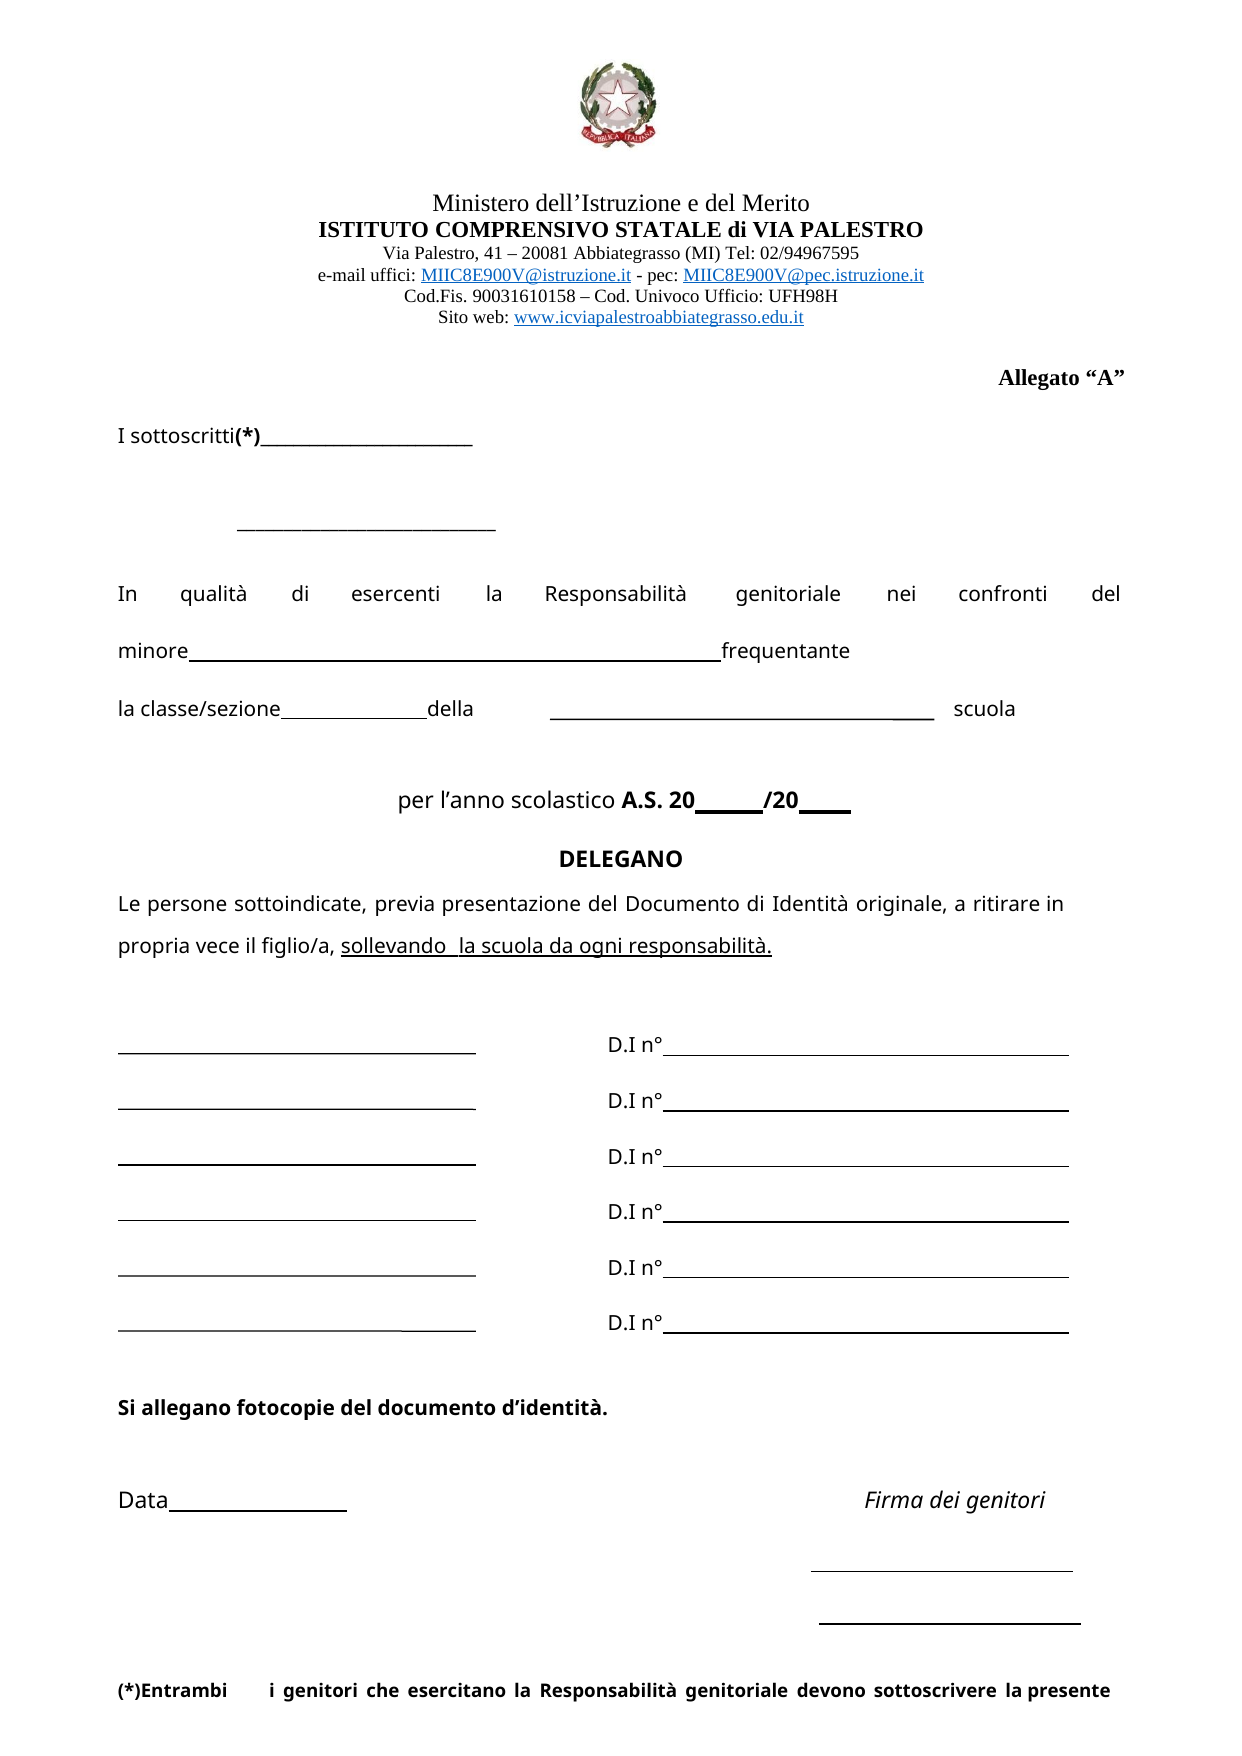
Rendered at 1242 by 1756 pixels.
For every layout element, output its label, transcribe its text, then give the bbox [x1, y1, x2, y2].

text e-mail uffici: MIIC8E900V@istruzione.it - pec: MIIC8E900V@pec.istruzione.it Cod.Fis. 90031610158 – Cod. Univoco Ufficio: UFH98H [315, 264, 927, 307]
text D.I n° [607, 1253, 1135, 1281]
text D.I n° [607, 1086, 1135, 1115]
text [118, 1678, 1119, 1703]
text Data Firma dei genitori [118, 1483, 1135, 1515]
text Si allegano fotocopie del documento d’identità. [118, 1393, 1135, 1422]
text ____________________________ [118, 506, 1135, 535]
text D.I n° [607, 1308, 1135, 1336]
text Sito web: www.icviapalestroabbiategrasso.edu.it [315, 307, 927, 328]
picture [577, 59, 661, 152]
text D.I n° [607, 1197, 1135, 1226]
text D.I n° [607, 1142, 1135, 1170]
text D.I n° [607, 1031, 1135, 1059]
text Le persone sottoindicate, previa presentazione del Documento di Identità originale, a ritirare in propria vece il figlio/a, sollevando la scuola da ogni responsabilità. [118, 889, 1123, 959]
text In qualità di esercenti la Responsabilità genitoriale nei confronti del minore frequentante [118, 579, 1123, 664]
subtitle Allegato “A” [106, 364, 1125, 391]
text ISTITUTO COMPRENSIVO STATALE di VIA PALESTRO [315, 221, 927, 242]
text la classe/sezione della scuola [118, 693, 1135, 722]
text I sottoscritti(*)__________________________ [118, 421, 1135, 449]
subtitle DELEGANO [113, 843, 1129, 874]
text per l’anno scolastico A.S. 20 /20 [113, 784, 1135, 815]
text Ministero dell’Istruzione e del Merito [315, 177, 927, 221]
text Via Palestro, 41 – 20081 Abbiategrasso (MI) Tel: 02/94967595 [381, 242, 861, 263]
